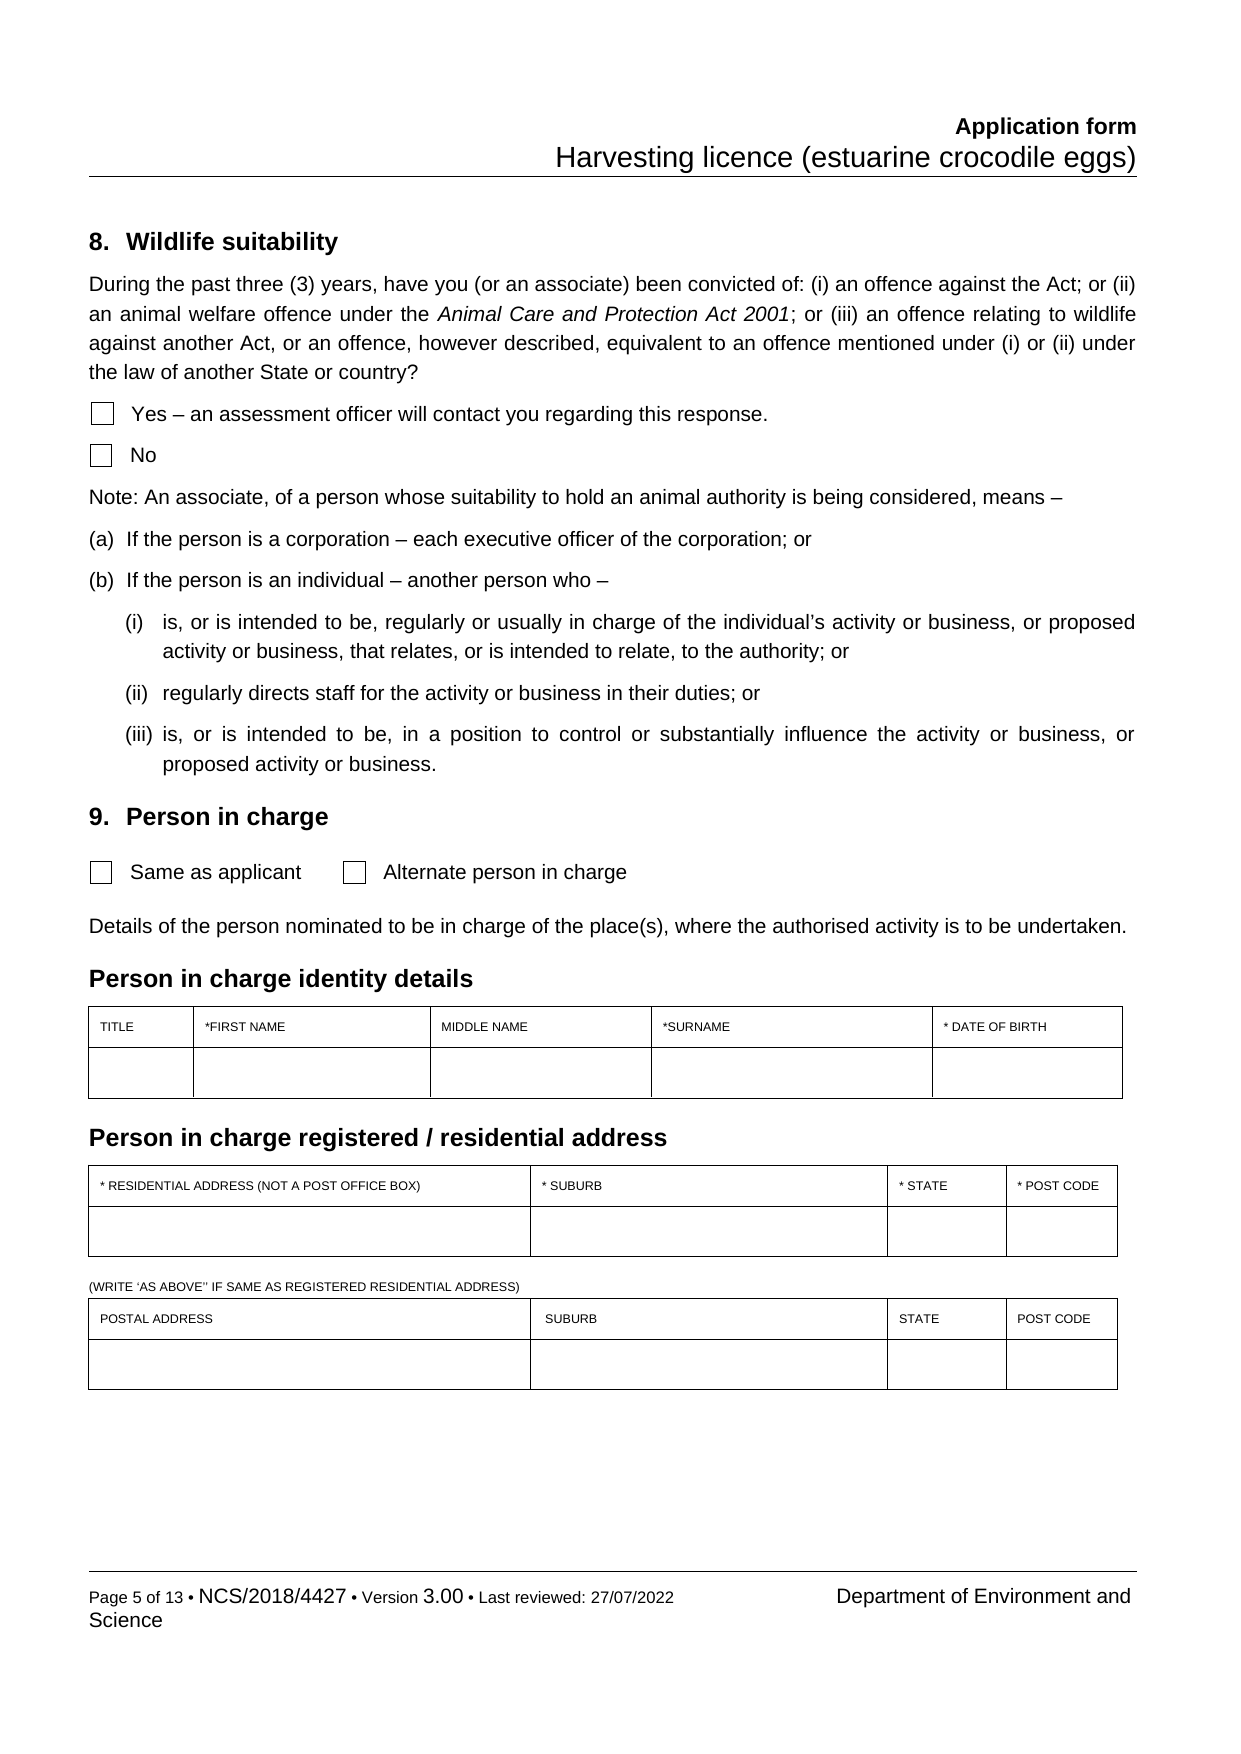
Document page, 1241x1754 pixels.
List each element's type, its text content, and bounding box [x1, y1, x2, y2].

text Note: An associate, of a person whose suitability to hold an animal authority is being considered, means – [89, 481, 1137, 510]
list If the person is a corporation – each executive officer of the corporation; or [89, 523, 1137, 552]
list If the person is an individual – another person who – [89, 564, 1137, 593]
list regularly directs staff for the activity or business in their duties; or [125, 677, 1137, 706]
table_cell [888, 1207, 1006, 1256]
table_header * POST CODE [1007, 1166, 1117, 1206]
table_header *Surname [652, 1007, 932, 1047]
table_header Middle name [431, 1007, 651, 1047]
table_cell [89, 1340, 530, 1389]
table_header Suburb [531, 1299, 887, 1339]
text No [89, 439, 1137, 468]
list is, or is intended to be, in a position to control or substantially influence the activity or business, or proposed activity or business. [125, 718, 1137, 777]
table_cell [89, 1048, 193, 1097]
table_cell [531, 1207, 887, 1256]
table_header TITLE [89, 1007, 193, 1047]
table_cell [933, 1048, 1122, 1097]
text Person in charge identity details [89, 964, 1137, 993]
table_header POSTAL ADDRESS [89, 1299, 530, 1339]
table_header * DATE OF BIRTH [933, 1007, 1122, 1047]
table_cell [431, 1048, 651, 1097]
text During the past three (3) years, have you (or an associate) been convicted of: (i) an offence against the Act; or (ii) an animal welfare offence under the Animal Care and Protection Act 2001; or (iii) an offence relating to wildlife against another Act, or an offence, however described, equivalent to an offence mentioned under (i) or (ii) under the law of another State or country? [89, 268, 1137, 385]
table_header * State [888, 1166, 1006, 1206]
text Same as applicant Alternate person in charge [89, 856, 1137, 885]
table_header POST CODE [1007, 1299, 1117, 1339]
table_cell [531, 1340, 887, 1389]
list Person in charge [89, 802, 1137, 831]
list is, or is intended to be, regularly or usually in charge of the individual’s activity or business, or proposed activity or business, that relates, or is intended to relate, to the authority; or [125, 606, 1137, 664]
table_cell [194, 1048, 430, 1097]
text Person in charge registered / residential address [89, 1123, 1137, 1152]
table_header * Suburb [531, 1166, 887, 1206]
table_cell [888, 1340, 1006, 1389]
table_header State [888, 1299, 1006, 1339]
table_cell [652, 1048, 932, 1097]
table_cell [89, 1207, 530, 1256]
text (WRITE ‘AS ABOVE’’ IF SAME AS registered RESIDENTIAL ADDRESS) [89, 1279, 1137, 1294]
text Details of the person nominated to be in charge of the place(s), where the authorised activity is to be undertaken. [89, 910, 1137, 939]
table_header * RESIDENTIAL ADDRESS (not a post office box) [89, 1166, 530, 1206]
table_cell [1007, 1207, 1117, 1256]
table_header *first name [194, 1007, 430, 1047]
subtitle Wildlife suitability [89, 227, 1137, 256]
text Yes – an assessment officer will contact you regarding this response. [90, 398, 1137, 427]
table_cell [1007, 1340, 1117, 1389]
